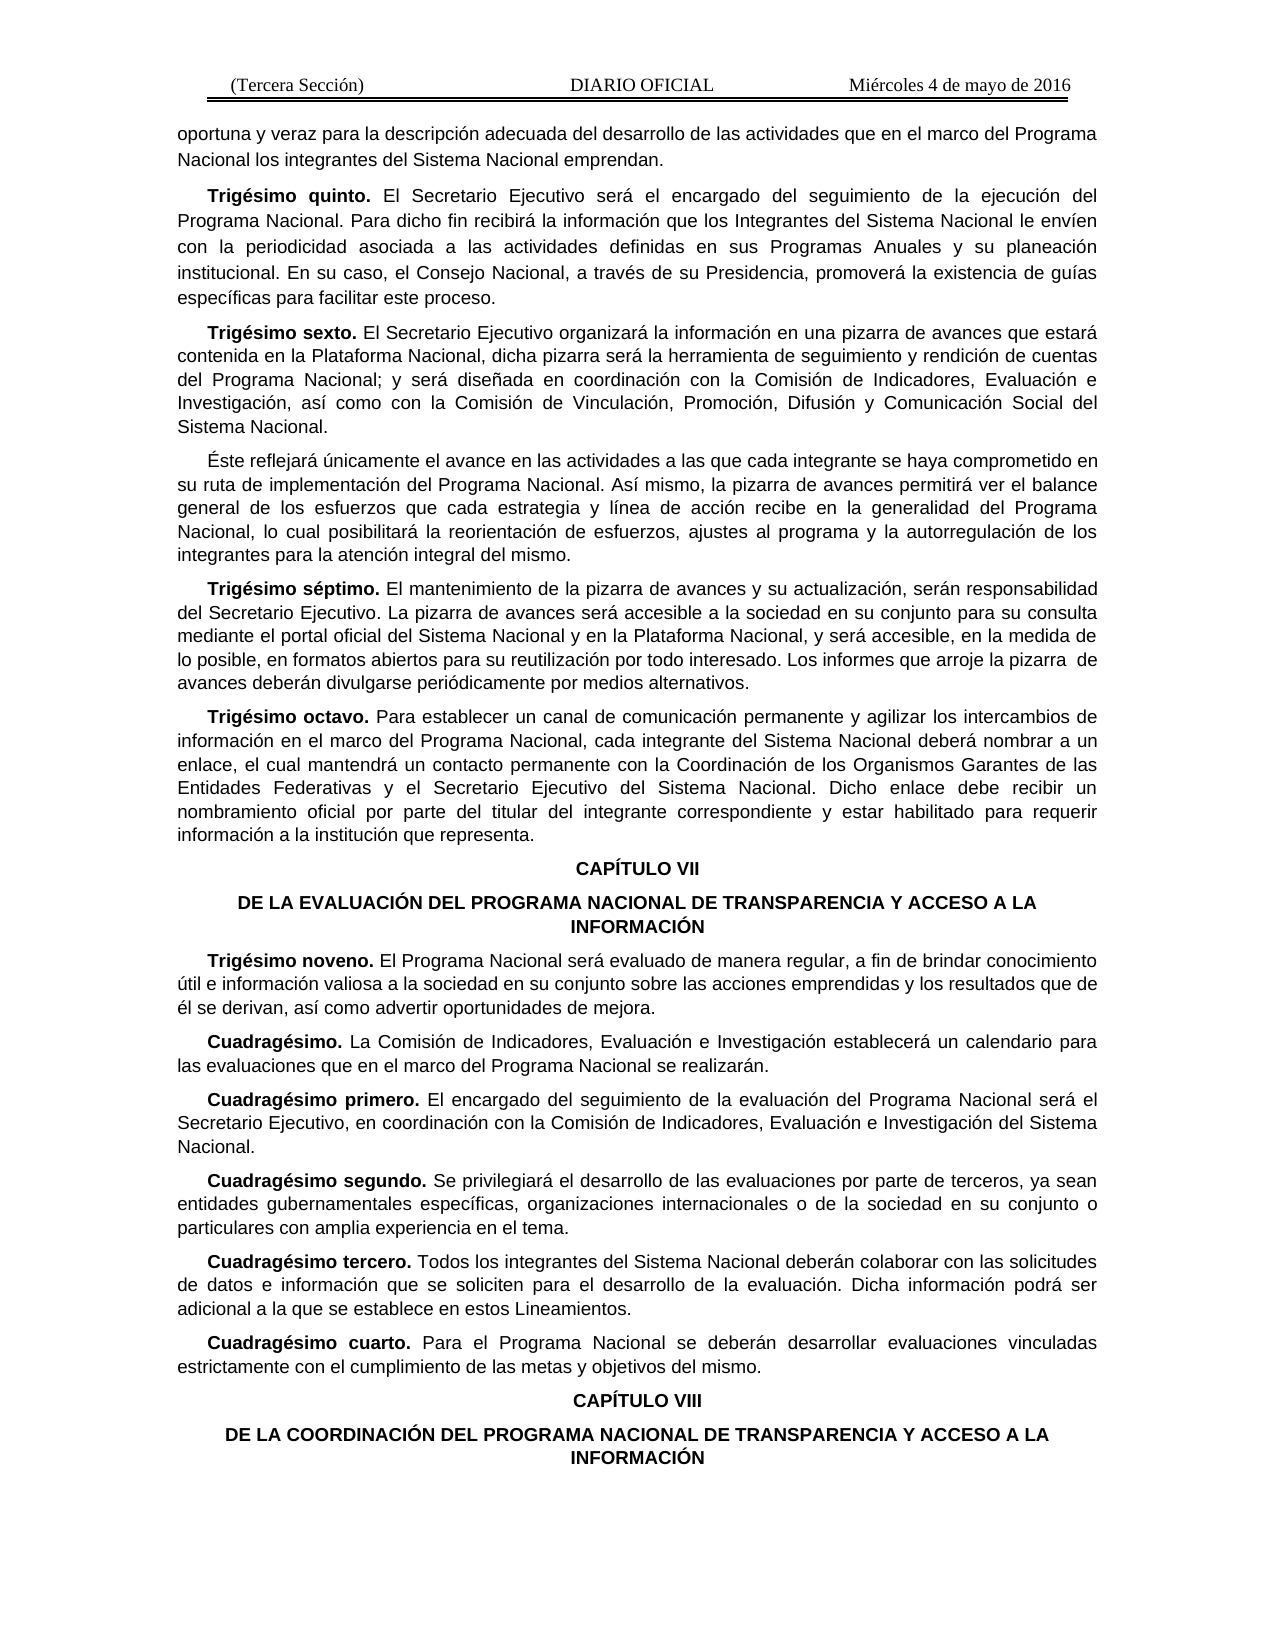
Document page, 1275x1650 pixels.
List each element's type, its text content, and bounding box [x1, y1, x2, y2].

text DE PROGRAMA NACIONAL DE TRANSPARENCIA Y ACCESO A [177, 1422, 1098, 1469]
text Trigésimo séptimo. El mantenimiento de la pizarra de avances y su actualización, serán responsabilidad del Secretario Ejecutivo. La pizarra de avances será accesible a la sociedad en su conjunto para su consulta mediante el portal oficial del Sistema Nacional y en , y será accesible, en la medida de lo posible, en formatos abiertos para su reutilización por todo interesado. Los informes que arroje la pizarra de avances deberán divulgarse periódicamente por medios alternativos. [177, 577, 1098, 694]
text Cuadragésimo tercero. Todos los integrantes del Sistema Nacional deberán colaborar con las solicitudes de datos e información que se soliciten para el desarrollo de la evaluación. Dicha información podrá ser adicional a la que se establece en estos Lineamientos. [177, 1249, 1098, 1320]
text Trigésimo octavo. Para establecer un canal de comunicación permanente y agilizar los intercambios de información en el marco del Programa Nacional, cada integrante del Sistema Nacional deberá nombrar a un enlace, el cual mantendrá un contacto permanente con de los Organismos Garantes de las Entidades Federativas y el Secretario Ejecutivo del Sistema Nacional. Dicho enlace debe recibir un nombramiento oficial por parte del titular del integrante correspondiente y estar habilitado para requerir información a la institución que representa. [177, 705, 1098, 846]
text Cuadragésimo. de Indicadores, Evaluación e Investigación establecerá un calendario para las evaluaciones que en el marco del Programa Nacional se realizarán. [177, 1030, 1098, 1077]
text Cuadragésimo cuarto. Para el Programa Nacional se deberán desarrollar evaluaciones vinculadas estrictamente con el cumplimiento de las metas y objetivos del mismo. [177, 1331, 1098, 1378]
text Cuadragésimo segundo. Se privilegiará el desarrollo de las evaluaciones por parte de terceros, ya sean entidades gubernamentales específicas, organizaciones internacionales o de la sociedad en su conjunto o particulares con amplia experiencia en el tema. [177, 1168, 1098, 1239]
text Trigésimo sexto. El Secretario Ejecutivo organizará la información en una pizarra de avances que estará contenida en , dicha pizarra será la herramienta de seguimiento y rendición de cuentas del Programa Nacional; y será diseñada en coordinación con de Indicadores, Evaluación e Investigación, así como con de Vinculación, Promoción, Difusión y Comunicación Social del Sistema Nacional. [177, 320, 1098, 438]
text CAPÍTULO VIII [177, 1388, 1098, 1412]
text DE PROGRAMA NACIONAL DE TRANSPARENCIA Y ACCESO A [177, 891, 1098, 938]
text Éste reflejará únicamente el avance en las actividades a las que cada integrante se haya comprometido en su ruta de implementación del Programa Nacional. Así mismo, la pizarra de avances permitirá ver el balance general de los esfuerzos que cada estrategia y línea de acción recibe en la generalidad del Programa Nacional, lo cual posibilitará la reorientación de esfuerzos, ajustes al programa y la autorregulación de los integrantes para la atención integral del mismo. [177, 449, 1098, 566]
text Cuadragésimo primero. El encargado del seguimiento de la evaluación del Programa Nacional será el Secretario Ejecutivo, en coordinación con de Indicadores, Evaluación e Investigación del Sistema Nacional. [177, 1087, 1098, 1158]
text Trigésimo noveno. El Programa Nacional será evaluado de manera regular, a fin de brindar conocimiento útil e información valiosa a la sociedad en su conjunto sobre las acciones emprendidas y los resultados que de él se derivan, así como advertir oportunidades de mejora. [177, 948, 1098, 1019]
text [177, 120, 1098, 171]
text Trigésimo quinto. El Secretario Ejecutivo será el encargado del seguimiento de la ejecución del Programa Nacional. Para dicho fin recibirá la información que los Integrantes del Sistema Nacional le envíen con la periodicidad asociada a las actividades definidas en sus Programas Anuales y su planeación institucional. En su caso, el Consejo Nacional, a través de su Presidencia, promoverá la existencia de guías específicas para facilitar este proceso. [177, 182, 1098, 310]
text CAPÍTULO VII [177, 857, 1098, 880]
